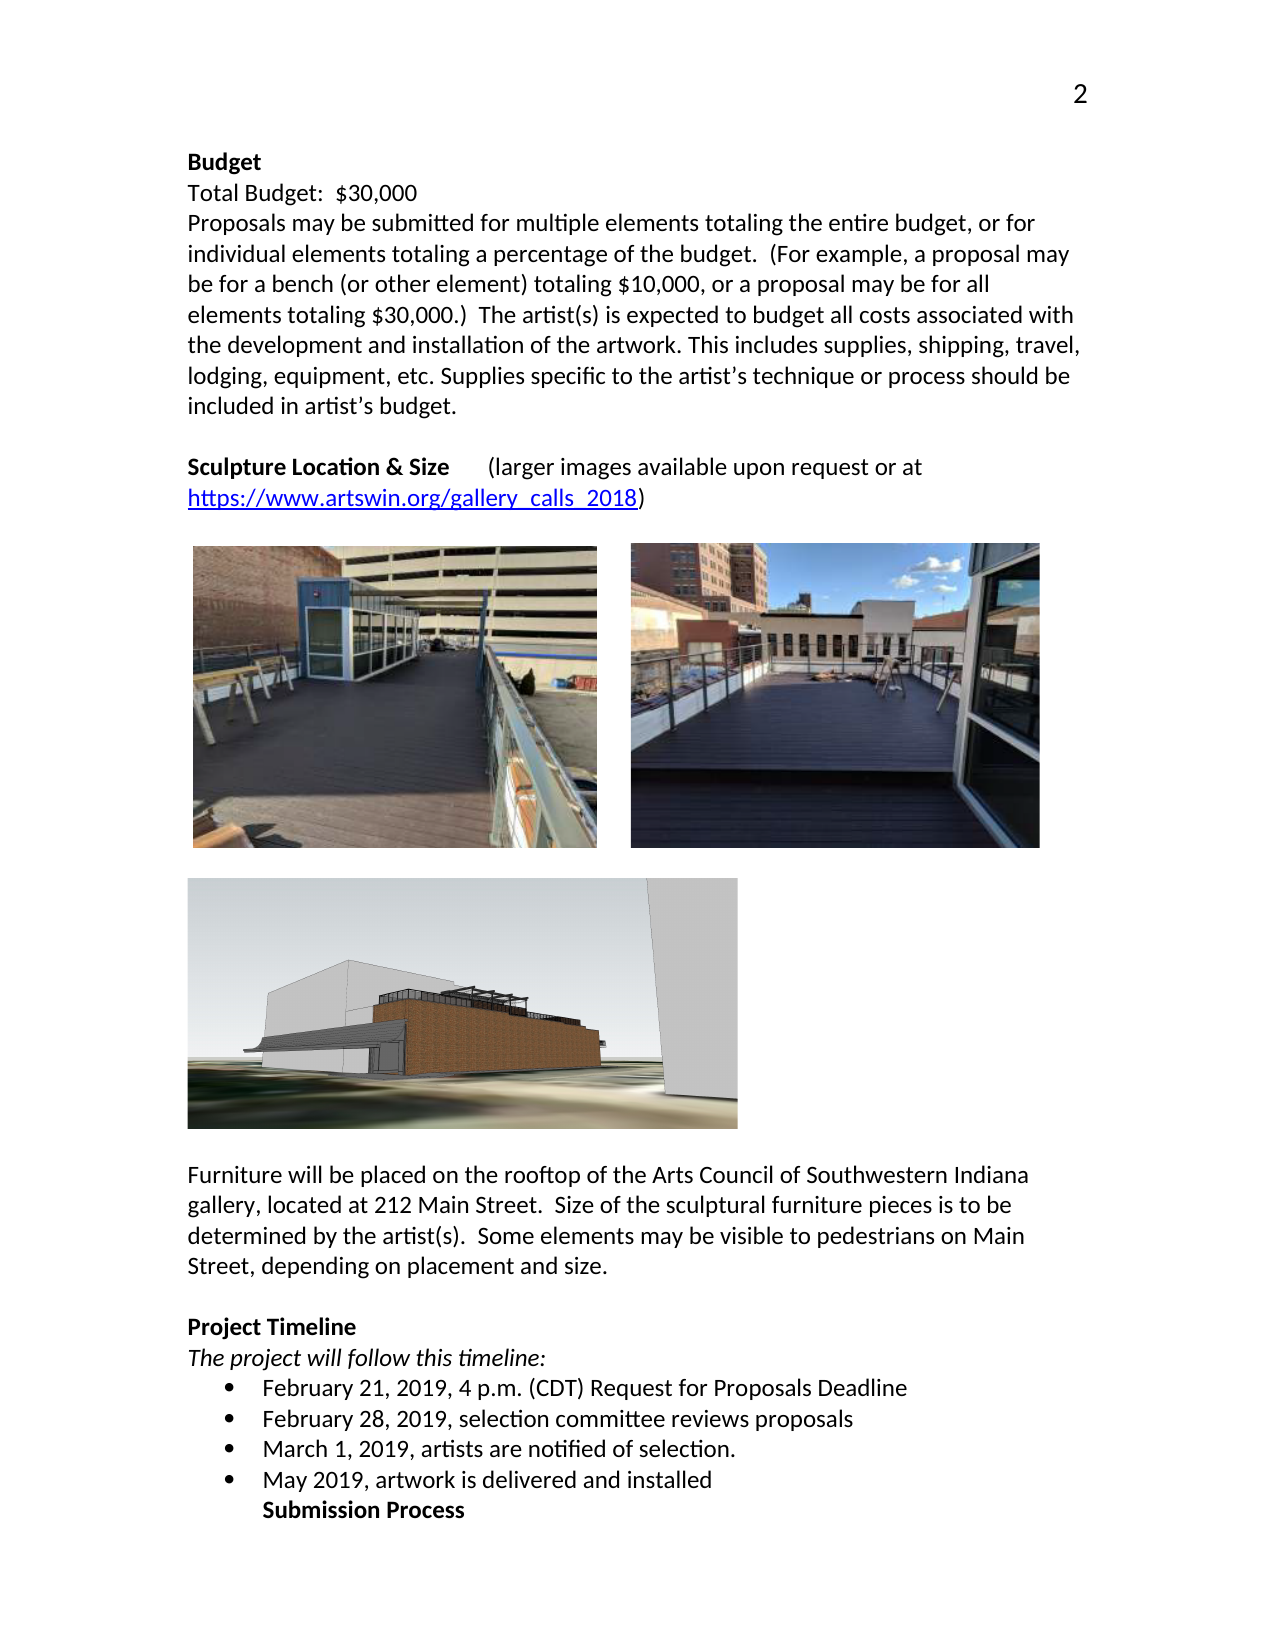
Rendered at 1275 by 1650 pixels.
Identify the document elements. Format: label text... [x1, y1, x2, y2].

list Submission Process [262, 1494, 1087, 1525]
text Project Timeline [187, 1311, 1087, 1342]
list March 1, 2019, artists are notified of selection. [225, 1433, 1087, 1464]
text Proposals may be submitted for multiple elements totaling the entire budget, or for individual elements totaling a percentage of the budget. (For example, a proposal may be for a bench (or other element) totaling $10,000, or a proposal may be for all elements totaling $30,000.) The artist(s) is expected to budget all costs associated with the development and installation of the artwork. This includes supplies, shipping, travel, lodging, equipment, etc. Supplies specific to the artist’s technique or process should be included in artist’s budget. [187, 207, 1087, 421]
list February 21, 2019, 4 p.m. (CDT) Request for Proposals Deadline [225, 1372, 1087, 1403]
text The project will follow this timeline: [187, 1342, 1087, 1372]
text Furniture will be placed on the rooftop of the Arts Council of Southwestern Indiana gallery, located at 212 Main Street. Size of the sculptural furniture pieces is to be determined by the artist(s). Some elements may be visible to pedestrians on Main Street, depending on placement and size. [187, 1159, 1087, 1281]
text Total Budget: $30,000 [187, 177, 1087, 207]
picture [187, 878, 738, 1129]
text Budget [187, 146, 1087, 177]
text Sculpture Location & Size (larger images available upon request or at https://www.artswin.org/gallery_calls_2018) [187, 451, 1087, 512]
list February 28, 2019, selection committee reviews proposals [225, 1403, 1087, 1433]
list May 2019, artwork is delivered and installed [225, 1464, 1087, 1494]
